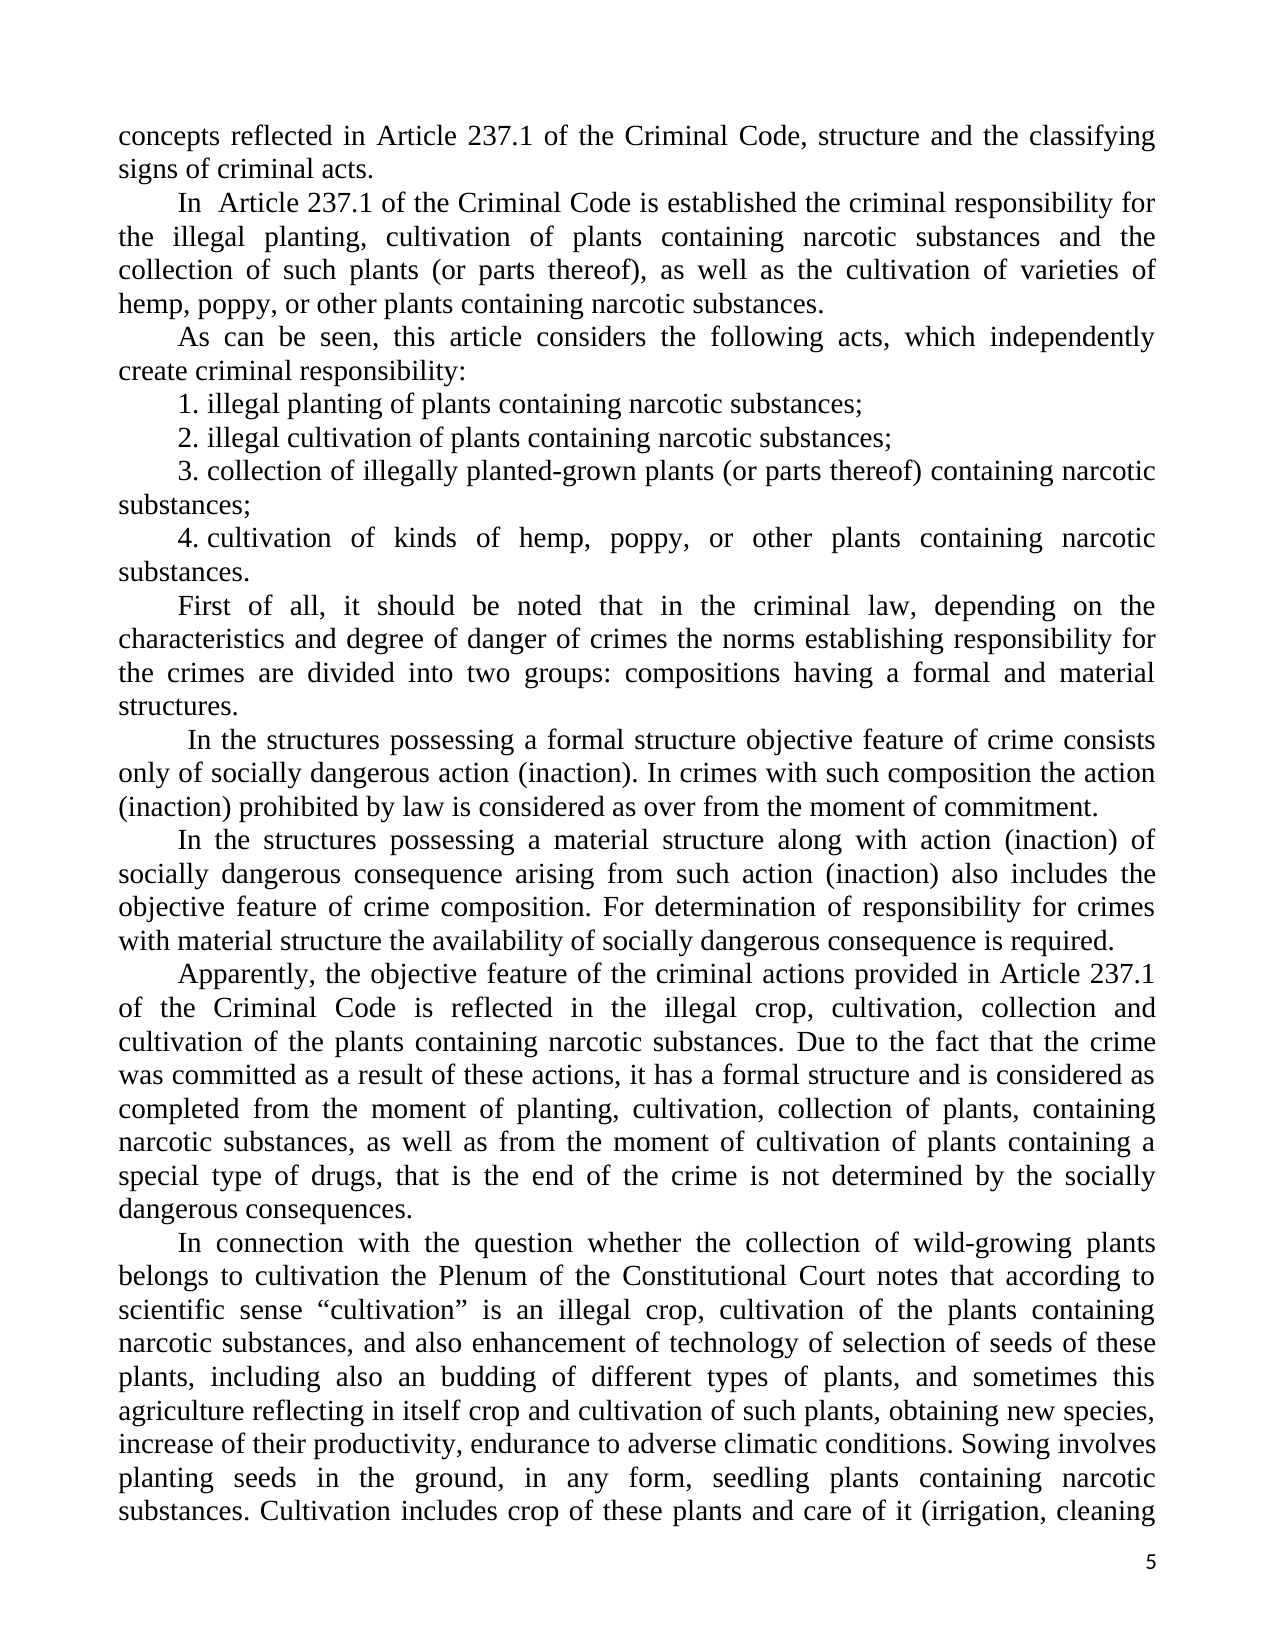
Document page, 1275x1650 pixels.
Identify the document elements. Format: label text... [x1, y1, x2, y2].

text In Article 237.1 of the Criminal Code is established the criminal responsibility for the illegal planting, cultivation of plants containing narcotic substances and the collection of such plants (or parts thereof), as well as the cultivation of varieties of hemp, poppy, or other plants containing narcotic substances. [118, 185, 1157, 319]
list cultivation of kinds of hemp, poppy, or other plants containing narcotic substances. [118, 521, 1157, 588]
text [118, 118, 1157, 185]
text First of all, it should be noted that in the criminal law, depending on the characteristics and degree of danger of crimes the norms establishing responsibility for the crimes are divided into two groups: compositions having a formal and material structures. [118, 588, 1157, 722]
list illegal planting of plants containing narcotic substances; [118, 386, 1157, 420]
text In the structures possessing a material structure along with action (inaction) of socially dangerous consequence arising from such action (inaction) also includes the objective feature of crime composition. For determination of responsibility for crimes with material structure the availability of socially dangerous consequence is required. [118, 822, 1157, 957]
list collection of illegally planted-grown plants (or parts thereof) containing narcotic substances; [118, 453, 1157, 521]
text Apparently, the objective feature of the criminal actions provided in Article 237.1 of the Criminal Code is reflected in the illegal crop, cultivation, collection and cultivation of the plants containing narcotic substances. Due to the fact that the crime was committed as a result of these actions, it has a formal structure and is considered as completed from the moment of planting, cultivation, collection of plants, containing narcotic substances, as well as from the moment of cultivation of plants containing a special type of drugs, that is the end of the crime is not determined by the socially dangerous consequences. [118, 957, 1157, 1225]
text In the structures possessing a formal structure objective feature of crime consists only of socially dangerous action (inaction). In crimes with such composition the action (inaction) prohibited by law is considered as over from the moment of commitment. [118, 722, 1157, 822]
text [118, 1225, 1157, 1527]
text As can be seen, this article considers the following acts, which independently create criminal responsibility: [118, 319, 1157, 386]
list illegal cultivation of plants containing narcotic substances; [118, 420, 1157, 453]
